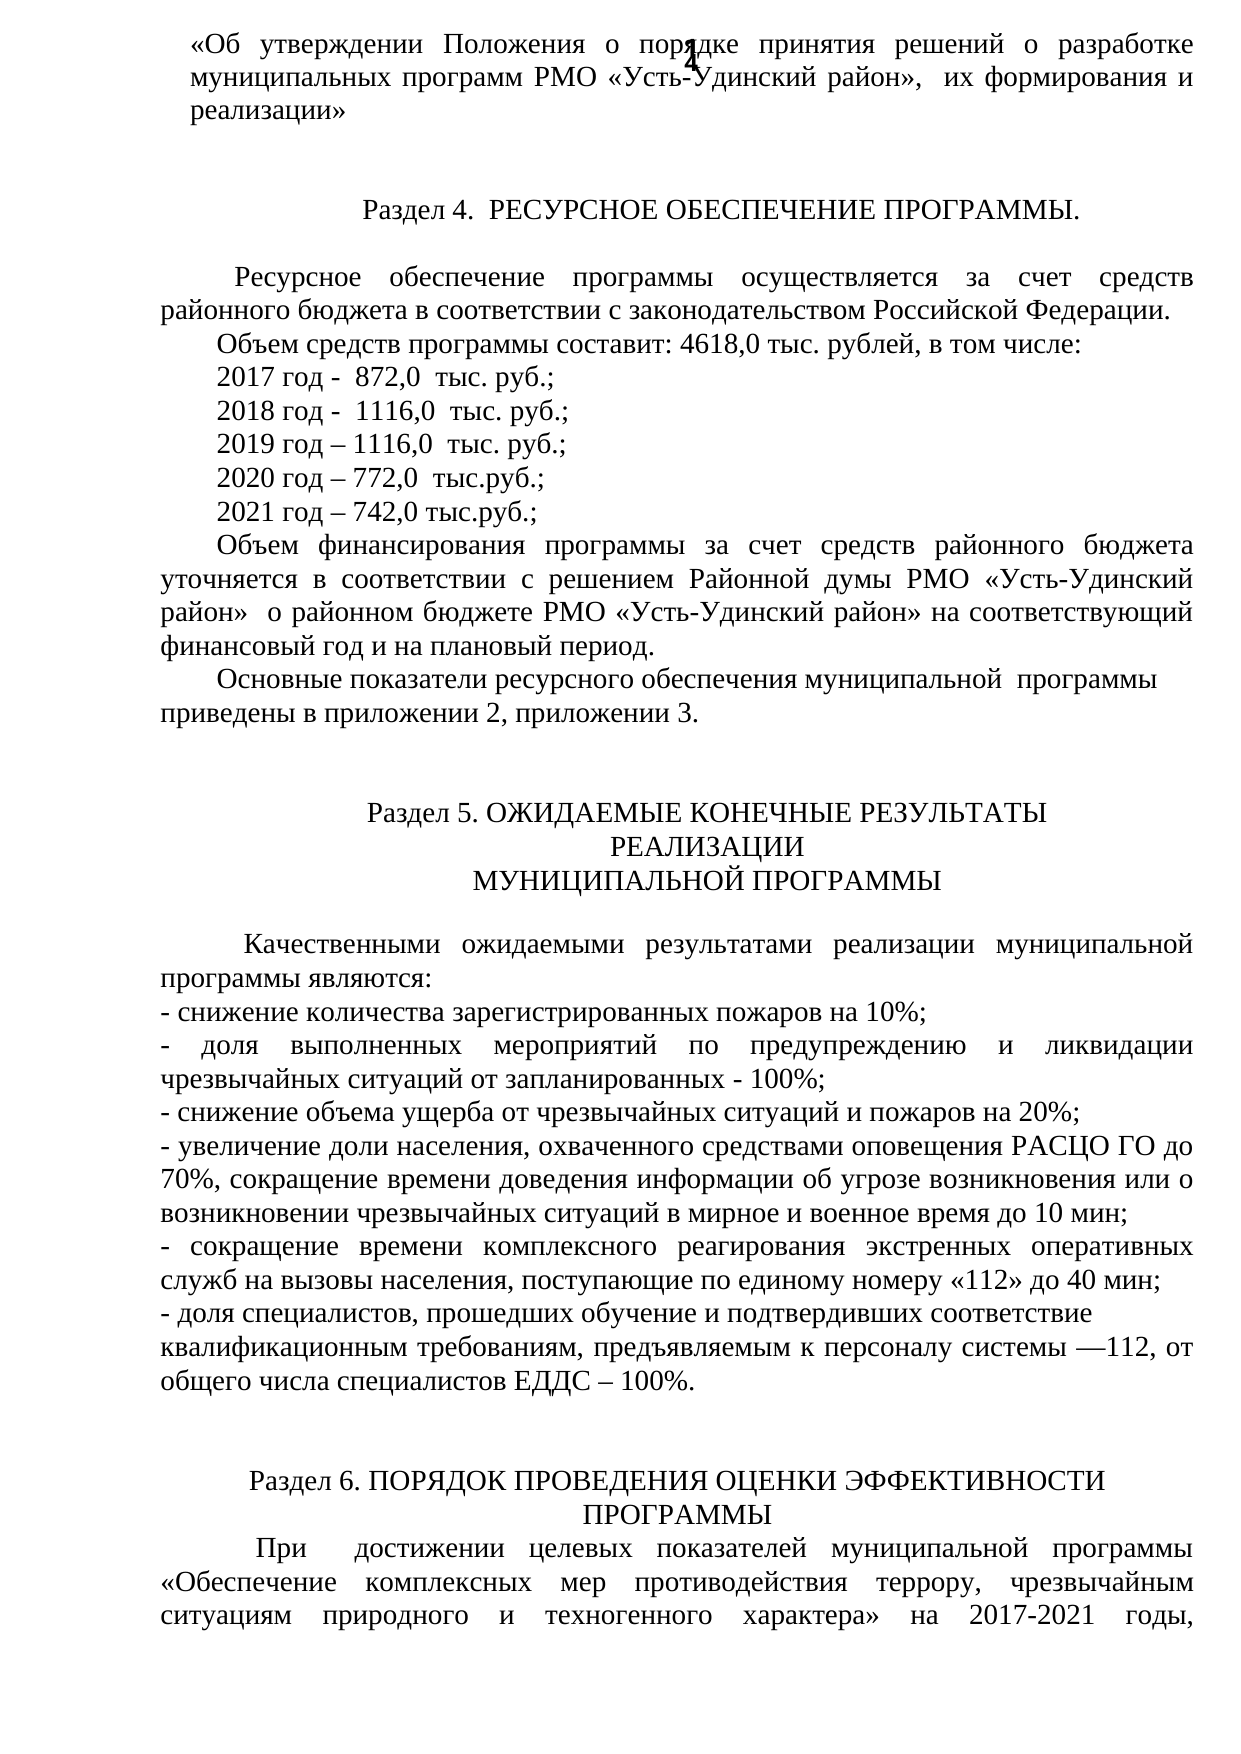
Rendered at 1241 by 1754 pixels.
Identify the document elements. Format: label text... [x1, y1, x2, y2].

text - доля выполненных мероприятий по предупреждению и ликвидации чрезвычайных ситуаций от запланированных - 100%; [160, 1028, 1194, 1095]
text Раздел 6. ПОРЯДОК ПРОВЕДЕНИЯ ОЦЕНКИ ЭФФЕКТИВНОСТИ ПРОГРАММЫ [160, 1464, 1194, 1531]
text 2018 год - 1116,0 тыс. руб.; [160, 393, 1209, 427]
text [190, 27, 1194, 126]
text - сокращение времени комплексного реагирования экстренных оперативных служб на вызовы населения, поступающие по единому номеру «112» до 40 мин; [160, 1229, 1194, 1296]
text - снижение объема ущерба от чрезвычайных ситуаций и пожаров на 20%; [160, 1095, 1194, 1128]
text - снижение количества зарегистрированных пожаров на 10%; [160, 994, 1194, 1028]
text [160, 1531, 1194, 1631]
text - увеличение доли населения, охваченного средствами оповещения РАСЦО ГО до 70%, сокращение времени доведения информации об угрозе возникновения или о возникновении чрезвычайных ситуаций в мирное и военное время до 10 мин; [160, 1128, 1194, 1229]
text 2019 год – 1116,0 тыс. руб.; [160, 427, 1209, 460]
text 2020 год – 772,0 тыс.руб.; [160, 460, 1209, 494]
text Объем финансирования программы за счет средств районного бюджета уточняется в соответствии с решением Районной думы РМО «Усть-Удинский район» о районном бюджете РМО «Усть-Удинский район» на соответствующий финансовый год и на плановый период. [160, 527, 1194, 661]
text Качественными ожидаемыми результатами реализации муниципальной программы являются: [160, 927, 1194, 994]
text 2017 год - 872,0 тыс. руб.; [160, 359, 1209, 393]
text 2021 год – 742,0 тыс.руб.; [160, 494, 1209, 527]
text Объем средств программы составит: 4618,0 тыс. рублей, в том числе: [160, 326, 1209, 359]
text Раздел 5. ОЖИДАЕМЫЕ КОНЕЧНЫЕ РЕЗУЛЬТАТЫ РЕАЛИЗАЦИИ МУНИЦИПАЛЬНОЙ ПРОГРАММЫ [278, 796, 1136, 896]
text Раздел 4. РЕСУРСНОЕ ОБЕСПЕЧЕНИЕ ПРОГРАММЫ. [160, 192, 1209, 225]
text - доля специалистов, прошедших обучение и подтвердивших соответствие [160, 1296, 1194, 1329]
text Основные показатели ресурсного обеспечения муниципальной программы [160, 661, 1209, 695]
text приведены в приложении 2, приложении 3. [160, 695, 1209, 728]
text Ресурсное обеспечение программы осуществляется за счет средств районного бюджета в соответствии с законодательством Российской Федерации. [160, 259, 1194, 326]
text квалификационным требованиям, предъявляемым к персоналу системы —112, от общего числа специалистов ЕДДС – 100%. [160, 1329, 1194, 1397]
